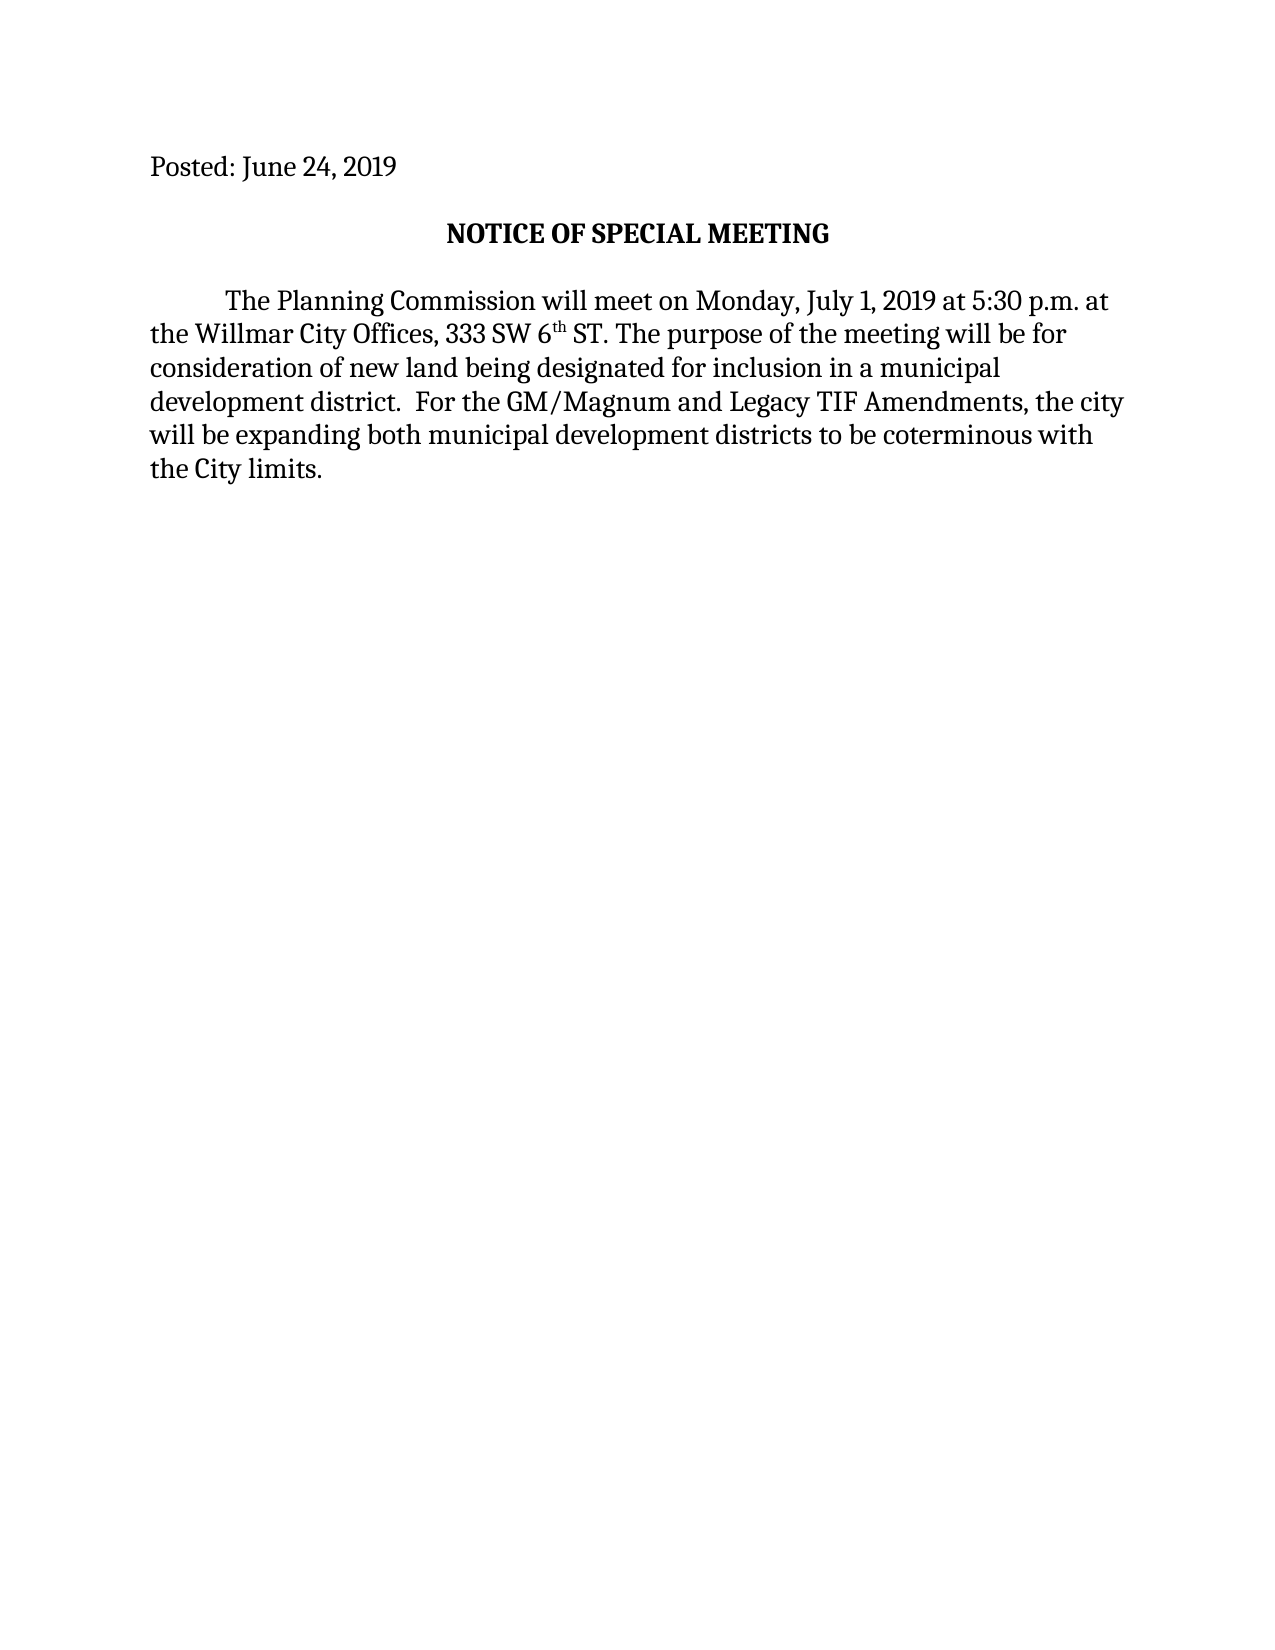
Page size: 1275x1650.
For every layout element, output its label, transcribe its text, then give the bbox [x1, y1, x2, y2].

text The Planning Commission will meet on Monday, July 1, 2019 at 5:30 p.m. at the Willmar City Offices, 333 SW 6th ST. The purpose of the meeting will be for consideration of new land being designated for inclusion in a municipal development district. For the GM/Magnum and Legacy TIF Amendments, the city will be expanding both municipal development districts to be coterminous with the City limits. [150, 284, 1125, 485]
text Posted: June 24, 2019 [150, 150, 1125, 183]
text Notice of Special Meeting [150, 217, 1125, 251]
